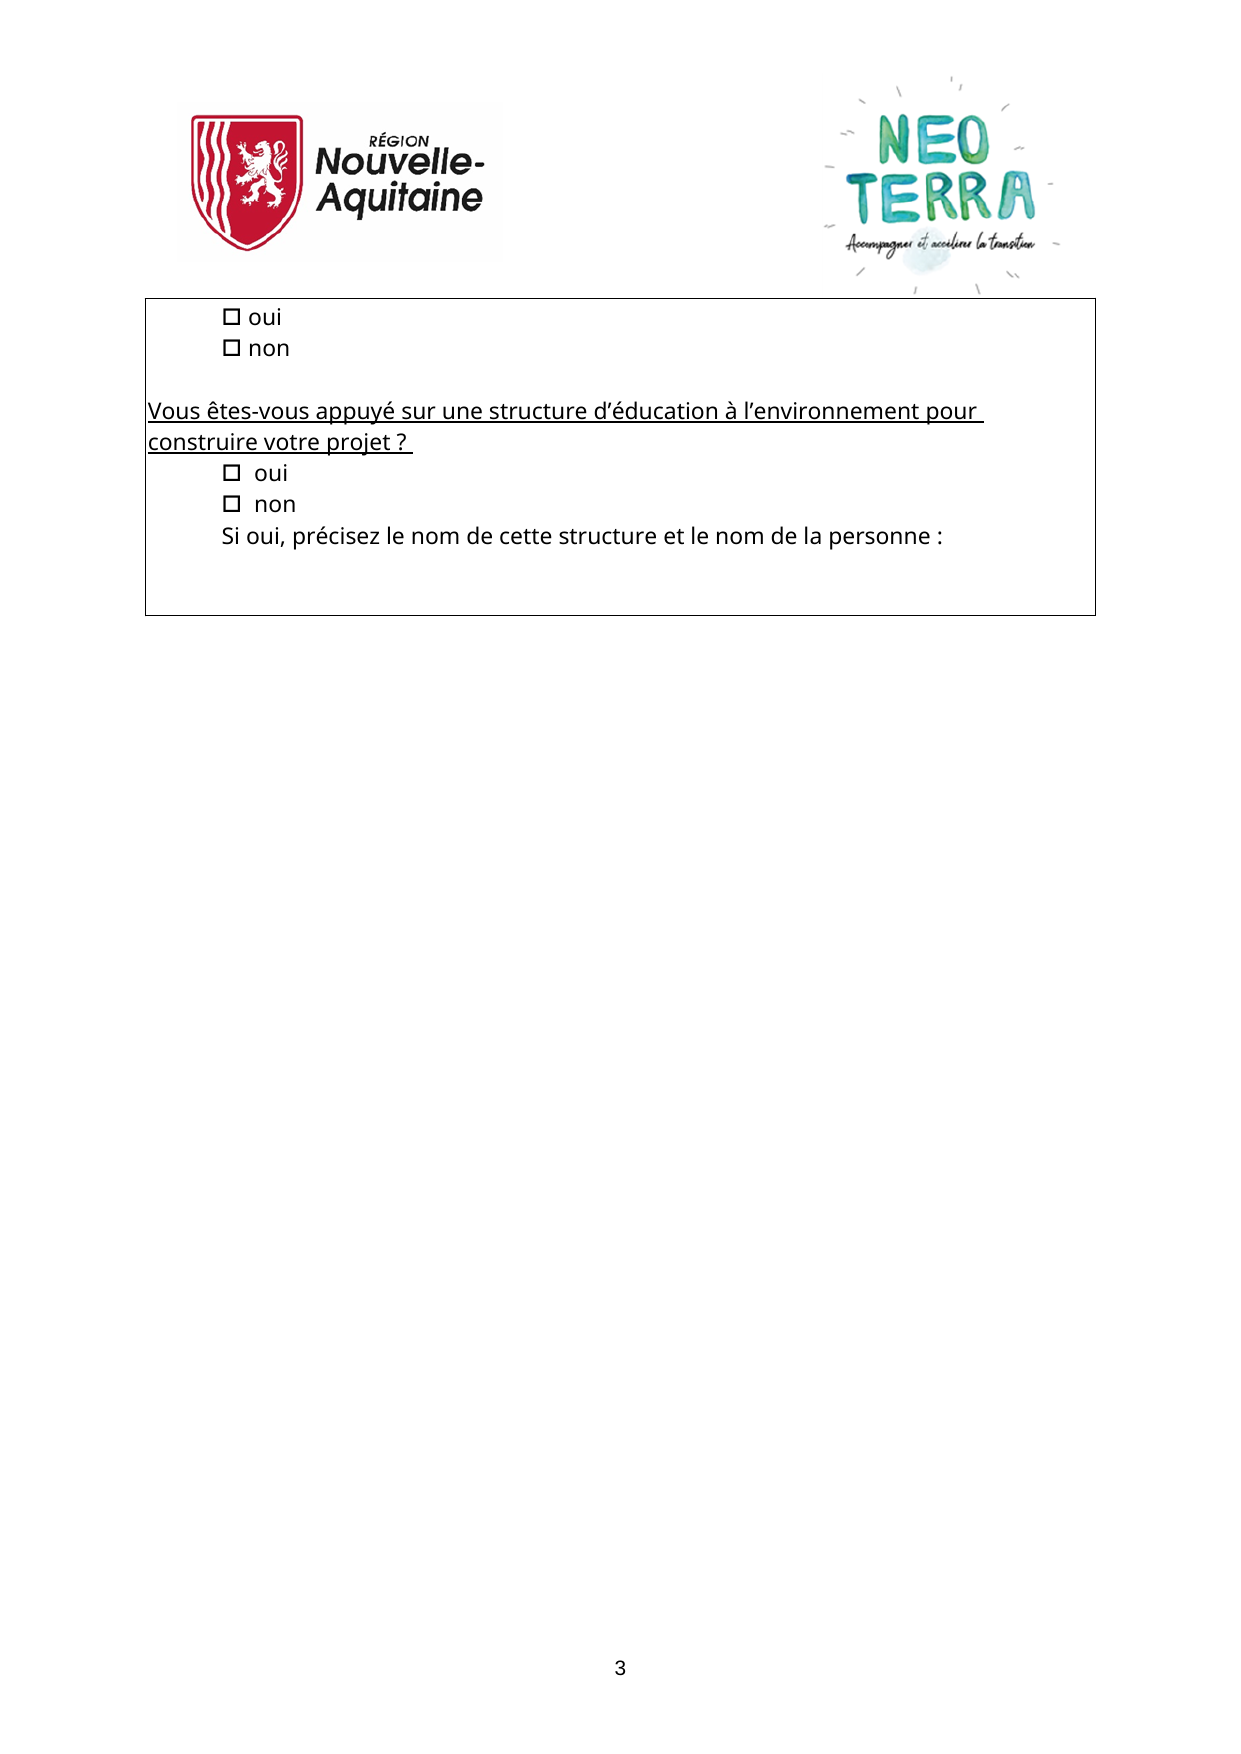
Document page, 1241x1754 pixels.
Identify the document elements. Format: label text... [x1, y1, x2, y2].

text oui [148, 457, 1093, 488]
text non [148, 332, 1093, 363]
text non [148, 488, 1093, 519]
text oui [146, 299, 1095, 332]
picture [177, 73, 1062, 298]
text Vous êtes-vous appuyé sur une structure d’éducation à l’environnement pour construire votre projet ? [148, 394, 1093, 457]
text Si oui, précisez le nom de cette structure et le nom de la personne : [148, 519, 1093, 551]
